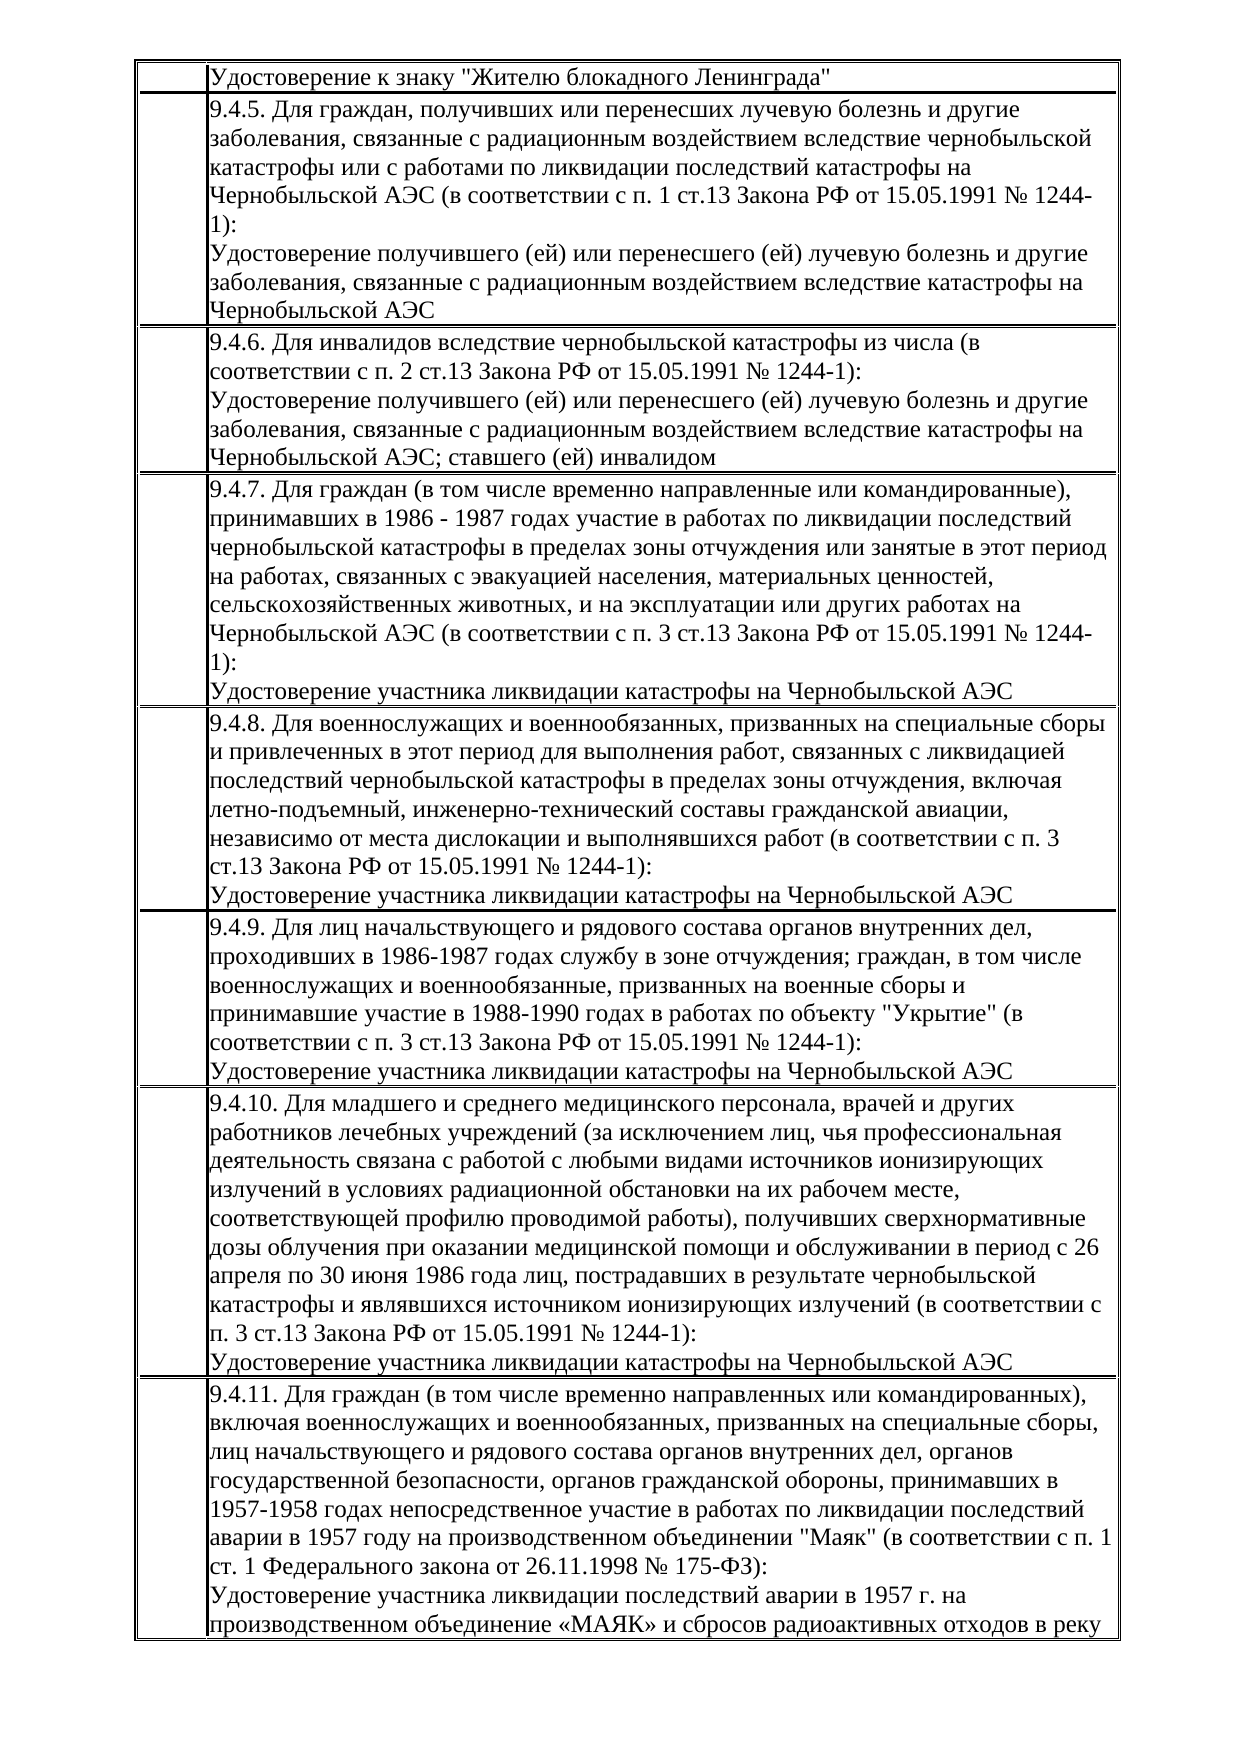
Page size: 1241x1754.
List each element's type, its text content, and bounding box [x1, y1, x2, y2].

table_cell 9.4.9. Для лиц начальствующего и рядового состава органов внутренних дел, проходивших в 1986-1987 годах службу в зоне отчуждения; граждан, в том числе военнослужащих и военнообязанные, призванных на военные сборы и принимавшие участие в 1988-1990 годах в работах по объекту "Укрытие" (в соответствии с п. 3 ст.13 Закона РФ от 15.05.1991 № 1244-1): Удостоверение участника ликвидации катастрофы на Чернобыльской АЭС [209, 909, 1118, 1085]
table_cell [138, 1375, 207, 1637]
table_cell 9.4.10. Для младшего и среднего медицинского персонала, врачей и других работников лечебных учреждений (за исключением лиц, чья профессиональная деятельность связана с работой с любыми видами источников ионизирующих излучений в условиях радиационной обстановки на их рабочем месте, соответствующей профилю проводимой работы), получивших сверхнормативные дозы облучения при оказании медицинской помощи и обслуживании в период с 26 апреля по 30 июня 1986 года лиц, пострадавших в результате чернобыльской катастрофы и являвшихся источником ионизирующих излучений (в соответствии с п. 3 ст.13 Закона РФ от 15.05.1991 № 1244-1): Удостоверение участника ликвидации катастрофы на Чернобыльской АЭС [207, 1085, 1119, 1375]
table_cell [138, 909, 206, 1085]
table_cell [138, 61, 207, 91]
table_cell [207, 63, 1118, 91]
table_cell 9.4.5. Для граждан, получивших или перенесших лучевую болезнь и другие заболевания, связанные с радиационным воздействием вследствие чернобыльской катастрофы или с работами по ликвидации последствий катастрофы на Чернобыльской АЭС (в соответствии с п. 1 ст.13 Закона РФ от 15.05.1991 № 1244-1): Удостоверение получившего (ей) или перенесшего (ей) лучевую болезнь и другие заболевания, связанные с радиационным воздействием вследствие катастрофы на Чернобыльской АЭС [209, 91, 1118, 324]
table_cell [138, 91, 206, 324]
table_cell [136, 1085, 207, 1375]
table_cell 9.4.8. Для военнослужащих и военнообязанных, призванных на специальные сборы и привлеченных в этот период для выполнения работ, связанных с ликвидацией последствий чернобыльской катастрофы в пределах зоны отчуждения, включая летно-подъемный, инженерно-технический составы гражданской авиации, независимо от места дислокации и выполнявшихся работ (в соответствии с п. 3 ст.13 Закона РФ от 15.05.1991 № 1244-1): Удостоверение участника ликвидации катастрофы на Чернобыльской АЭС [209, 705, 1118, 909]
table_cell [207, 1375, 1118, 1637]
table_cell [138, 471, 206, 704]
table_cell 9.4.6. Для инвалидов вследствие чернобыльской катастрофы из числа (в соответствии с п. 2 ст.13 Закона РФ от 15.05.1991 № 1244-1): Удостоверение получившего (ей) или перенесшего (ей) лучевую болезнь и другие заболевания, связанные с радиационным воздействием вследствие катастрофы на Чернобыльской АЭС; ставшего (ей) инвалидом [209, 324, 1118, 471]
table_cell [138, 705, 206, 909]
table_cell 9.4.7. Для граждан (в том числе временно направленные или командированные), принимавших в 1986 - 1987 годах участие в работах по ликвидации последствий чернобыльской катастрофы в пределах зоны отчуждения или занятые в этот период на работах, связанных с эвакуацией населения, материальных ценностей, сельскохозяйственных животных, и на эксплуатации или других работах на Чернобыльской АЭС (в соответствии с п. 3 ст.13 Закона РФ от 15.05.1991 № 1244-1): Удостоверение участника ликвидации катастрофы на Чернобыльской АЭС [209, 471, 1118, 704]
table_cell [138, 324, 206, 471]
